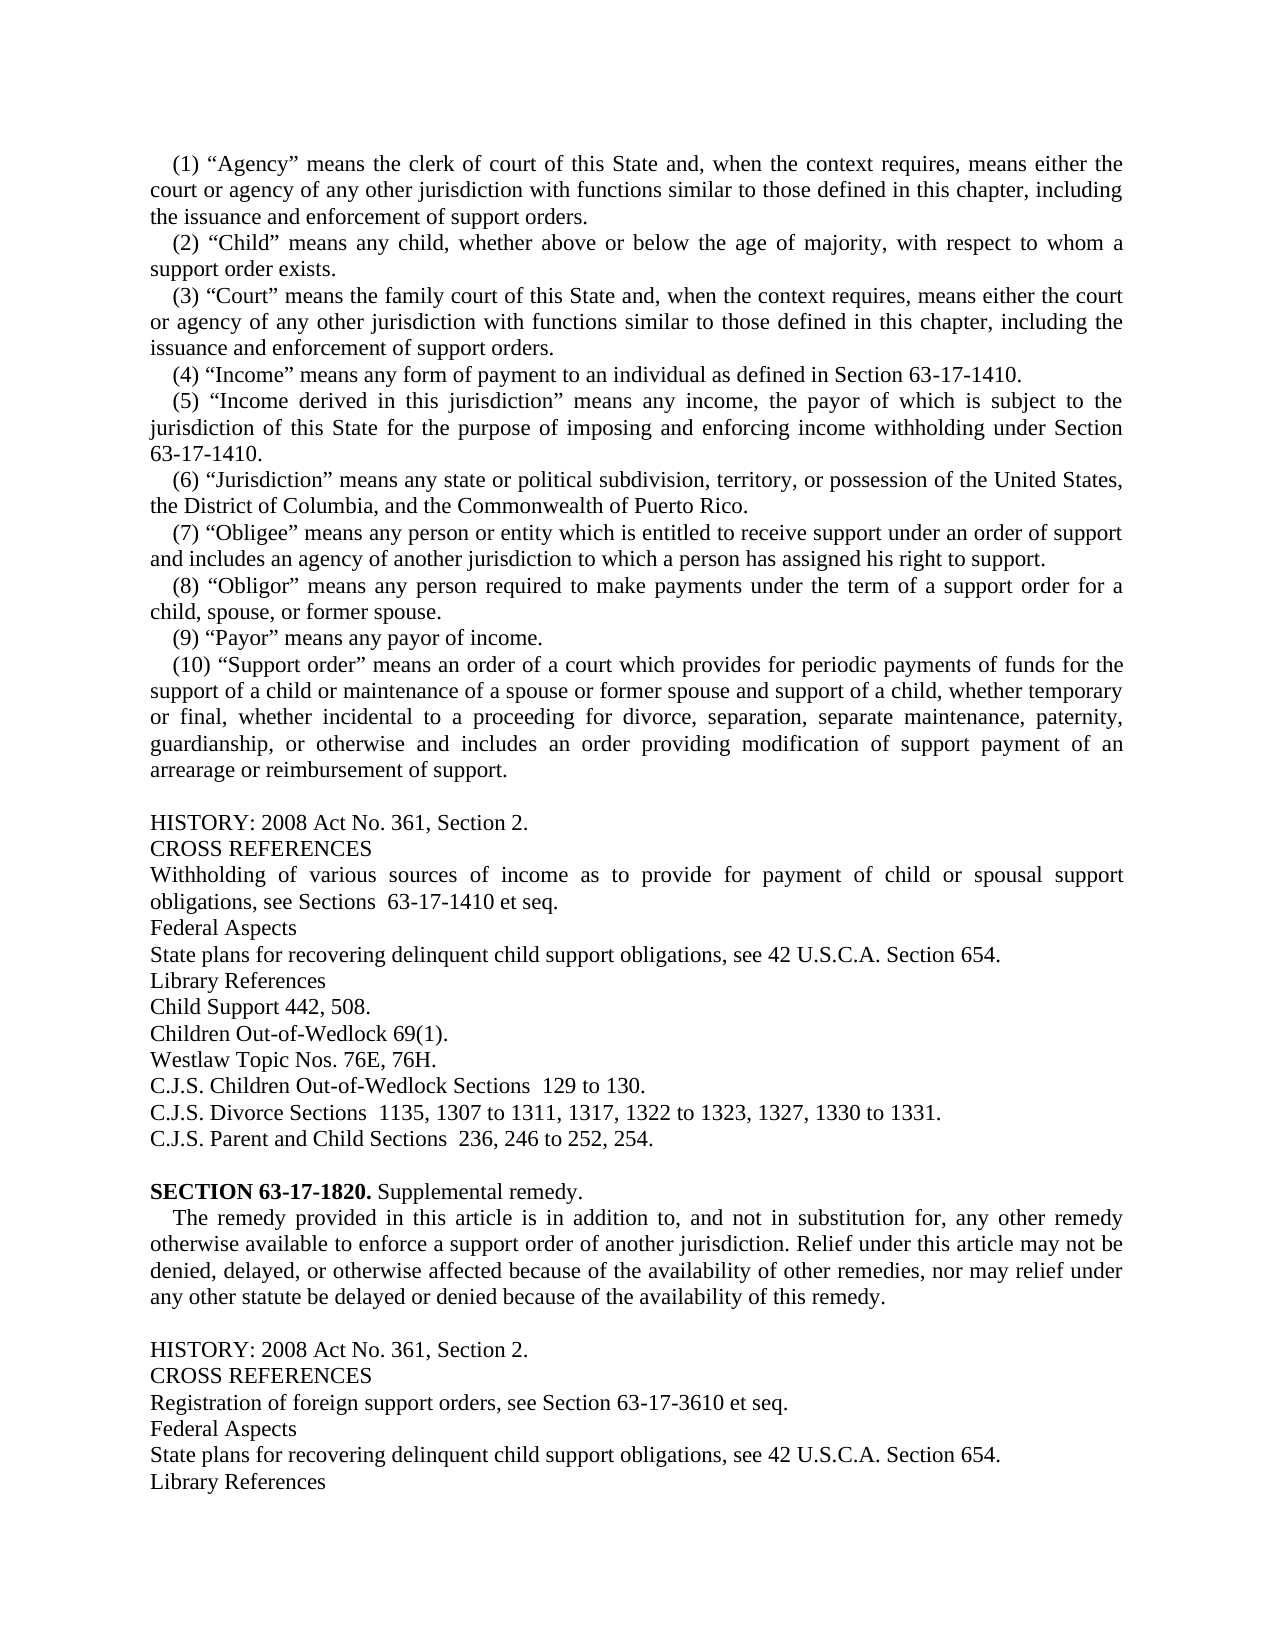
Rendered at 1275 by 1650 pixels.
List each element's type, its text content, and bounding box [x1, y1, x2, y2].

text Federal Aspects [150, 1415, 1125, 1441]
text C.J.S. Parent and Child Sections 236, 246 to 252, 254. [150, 1125, 1125, 1151]
text State plans for recovering delinquent child support obligations, see 42 U.S.C.A. Section 654. [150, 1441, 1125, 1468]
text Child Support 442, 508. [150, 993, 1125, 1020]
text (6) “Jurisdiction” means any state or political subdivision, territory, or possession of the United States, the District of Columbia, and the Commonwealth of Puerto Rico. [150, 466, 1125, 519]
text (9) “Payor” means any payor of income. [150, 624, 1125, 651]
text Children Out-of-Wedlock 69(1). [150, 1020, 1125, 1046]
text (7) “Obligee” means any person or entity which is entitled to receive support under an order of support and includes an agency of another jurisdiction to which a person has assigned his right to support. [150, 519, 1125, 572]
text CROSS REFERENCES [150, 835, 1125, 862]
text Registration of foreign support orders, see Section 63-17-3610 et seq. [150, 1389, 1125, 1415]
text C.J.S. Children Out-of-Wedlock Sections 129 to 130. [150, 1072, 1125, 1099]
text State plans for recovering delinquent child support obligations, see 42 U.S.C.A. Section 654. [150, 941, 1125, 967]
text SECTION 63-17-1820. Supplemental remedy. [150, 1178, 1125, 1204]
text CROSS REFERENCES [150, 1362, 1125, 1389]
text Library References [150, 1468, 1125, 1494]
text (4) “Income” means any form of payment to an individual as defined in Section 63-17-1410. [150, 361, 1125, 387]
text Withholding of various sources of income as to provide for payment of child or spousal support obligations, see Sections 63-17-1410 et seq. [150, 862, 1125, 914]
text C.J.S. Divorce Sections 1135, 1307 to 1311, 1317, 1322 to 1323, 1327, 1330 to 1331. [150, 1099, 1125, 1125]
text (3) “Court” means the family court of this State and, when the context requires, means either the court or agency of any other jurisdiction with functions similar to those defined in this chapter, including the issuance and enforcement of support orders. [150, 282, 1125, 361]
text (5) “Income derived in this jurisdiction” means any income, the payor of which is subject to the jurisdiction of this State for the purpose of imposing and enforcing income withholding under Section 63-17-1410. [150, 387, 1125, 466]
text Library References [150, 967, 1125, 993]
text The remedy provided in this article is in addition to, and not in substitution for, any other remedy otherwise available to enforce a support order of another jurisdiction. Relief under this article may not be denied, delayed, or otherwise affected because of the availability of other remedies, nor may relief under any other statute be delayed or denied because of the availability of this remedy. [150, 1204, 1125, 1309]
text HISTORY: 2008 Act No. 361, Section 2. [150, 1336, 1125, 1362]
text (2) “Child” means any child, whether above or below the age of majority, with respect to whom a support order exists. [150, 229, 1125, 282]
text Westlaw Topic Nos. 76E, 76H. [150, 1046, 1125, 1072]
text Federal Aspects [150, 914, 1125, 941]
text (10) “Support order” means an order of a court which provides for periodic payments of funds for the support of a child or maintenance of a spouse or former spouse and support of a child, whether temporary or final, whether incidental to a proceeding for divorce, separation, separate maintenance, paternity, guardianship, or otherwise and includes an order providing modification of support payment of an arrearage or reimbursement of support. [150, 651, 1125, 782]
text (8) “Obligor” means any person required to make payments under the term of a support order for a child, spouse, or former spouse. [150, 572, 1125, 624]
text HISTORY: 2008 Act No. 361, Section 2. [150, 809, 1125, 835]
text (1) “Agency” means the clerk of court of this State and, when the context requires, means either the court or agency of any other jurisdiction with functions similar to those defined in this chapter, including the issuance and enforcement of support orders. [150, 150, 1125, 229]
